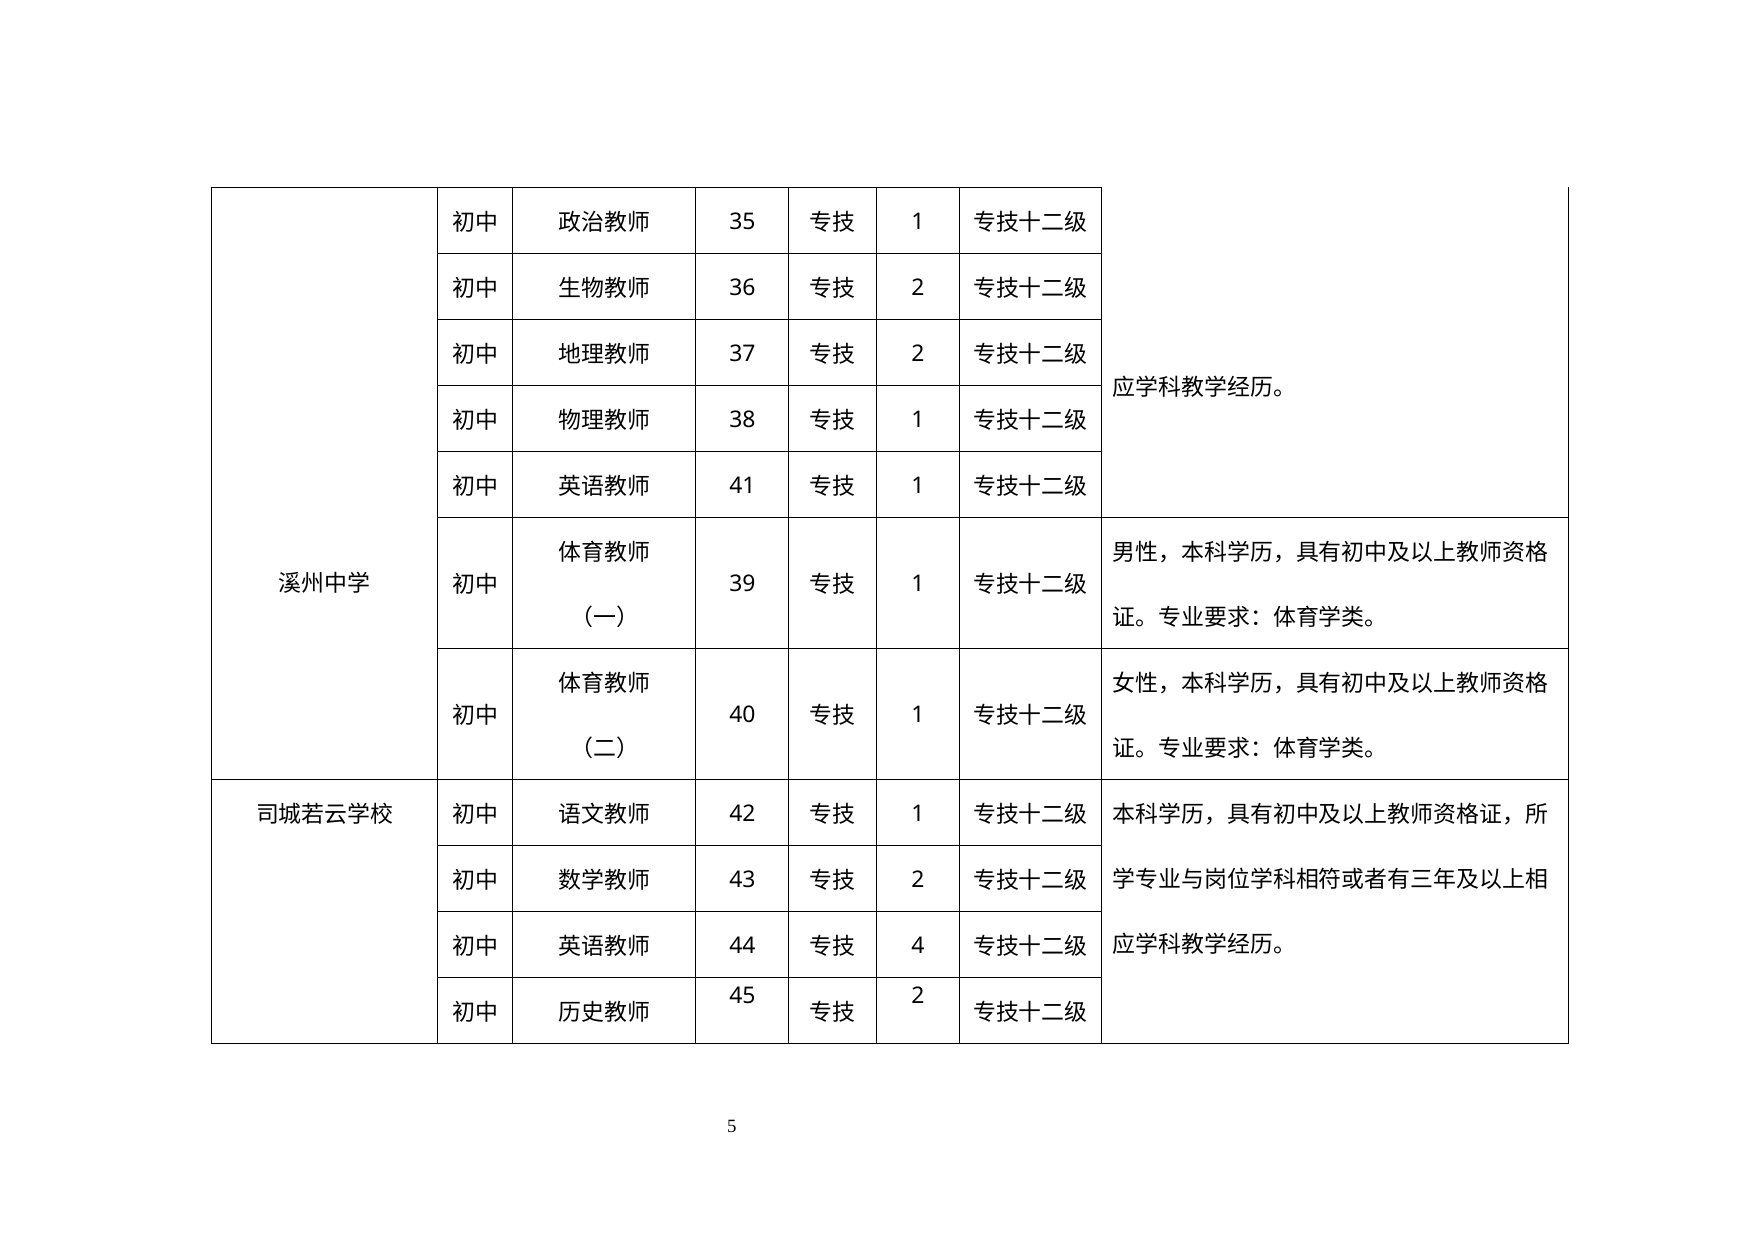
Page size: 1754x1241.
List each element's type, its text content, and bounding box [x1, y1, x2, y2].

table_cell 初中 [438, 386, 512, 451]
table_cell 数学教师 [513, 846, 695, 911]
table_cell 专技十二级 [960, 649, 1101, 779]
table_cell 初中 [438, 978, 512, 1043]
table_cell 本科学历，具有初中及以上教师资格证，所学专业与岗位学科相符或者有三年及以上相应学科教学经历。 [1102, 780, 1568, 1043]
table_cell 专技 [789, 846, 876, 911]
table_cell 2 [877, 978, 959, 1043]
table_cell 专技 [789, 649, 876, 779]
table_cell 司城若云学校 [212, 780, 437, 1043]
table_cell 专技十二级 [960, 188, 1101, 253]
table_cell 初中 [438, 780, 512, 845]
table_cell 44 [696, 912, 788, 977]
table_cell 女性，本科学历，具有初中及以上教师资格证。专业要求：体育学类。 [1102, 649, 1568, 779]
table_cell 专技十二级 [960, 912, 1101, 977]
table_cell 1 [877, 188, 959, 253]
table_cell 专技 [789, 978, 876, 1043]
table_cell 语文教师 [513, 780, 695, 845]
table_cell 36 [696, 254, 788, 319]
table_cell 专技十二级 [960, 518, 1101, 648]
table_cell 1 [877, 452, 959, 517]
table_cell 专技 [789, 188, 876, 253]
table_cell 初中 [438, 254, 512, 319]
table_cell 专技 [789, 780, 876, 845]
table_cell 初中 [438, 846, 512, 911]
table_cell 37 [696, 320, 788, 385]
table_cell 初中 [438, 452, 512, 517]
table_cell 2 [877, 320, 959, 385]
table_cell 初中 [438, 188, 512, 253]
table_cell 初中 [438, 649, 512, 779]
table_cell 4 [877, 912, 959, 977]
table_cell 41 [696, 452, 788, 517]
table_cell 生物教师 [513, 254, 695, 319]
table_cell 专技 [789, 386, 876, 451]
table_cell 专技 [789, 912, 876, 977]
table_cell 35 [696, 188, 788, 253]
table_cell 物理教师 [513, 386, 695, 451]
table_cell 38 [696, 386, 788, 451]
table_cell 专技 [789, 452, 876, 517]
table_cell 历史教师 [513, 978, 695, 1043]
table_cell 专技十二级 [960, 780, 1101, 845]
table_cell 初中 [438, 320, 512, 385]
table_cell 地理教师 [513, 320, 695, 385]
table_cell 2 [877, 846, 959, 911]
table_cell 英语教师 [513, 452, 695, 517]
table_cell 体育教师（二） [513, 649, 695, 779]
table_cell 专技 [789, 320, 876, 385]
table_cell 专技十二级 [960, 978, 1101, 1043]
table_cell 体育教师（一） [513, 518, 695, 648]
table_cell 专技十二级 [960, 452, 1101, 517]
table_cell 政治教师 [513, 188, 695, 253]
table_cell 初中 [438, 518, 512, 648]
table_cell 专技 [789, 254, 876, 319]
table_cell 专技十二级 [960, 320, 1101, 385]
table_cell 39 [696, 518, 788, 648]
table_cell 42 [696, 780, 788, 845]
table_cell 专技十二级 [960, 846, 1101, 911]
table_cell 1 [877, 780, 959, 845]
table_cell 专技十二级 [960, 254, 1101, 319]
table_cell 专技 [789, 518, 876, 648]
table_cell 1 [877, 649, 959, 779]
table_cell 英语教师 [513, 912, 695, 977]
table_cell 专技十二级 [960, 386, 1101, 451]
table_cell 1 [877, 386, 959, 451]
table_cell 1 [877, 518, 959, 648]
table_cell 男性，本科学历，具有初中及以上教师资格证。专业要求：体育学类。 [1102, 518, 1568, 648]
table_cell 40 [696, 649, 788, 779]
table_cell 43 [696, 846, 788, 911]
table_cell 2 [877, 254, 959, 319]
table_cell 初中 [438, 912, 512, 977]
table_cell 45 [696, 978, 788, 1043]
